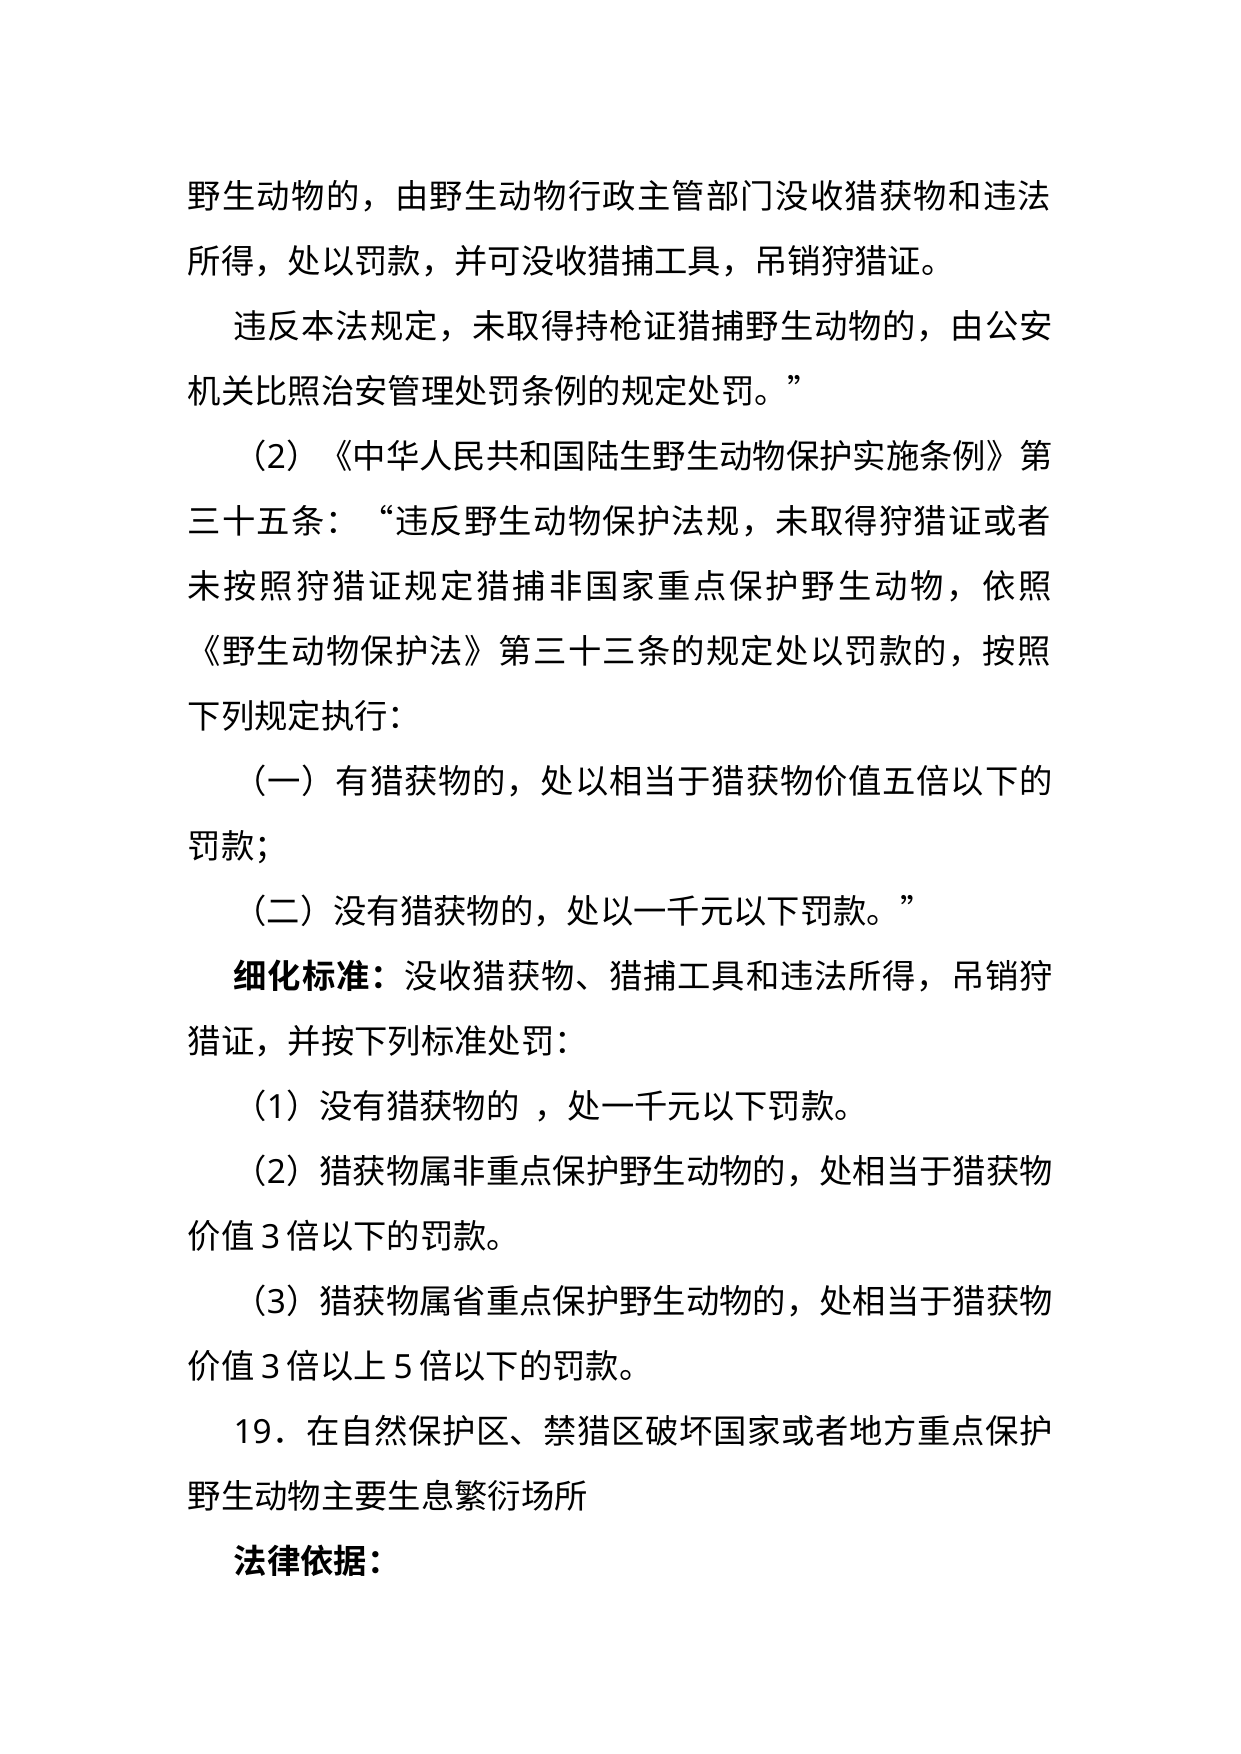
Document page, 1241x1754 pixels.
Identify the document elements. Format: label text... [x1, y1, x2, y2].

text （3）猎获物属省重点保护野生动物的，处相当于猎获物价值3倍以上5倍以下的罚款。 [187, 1267, 1053, 1397]
text （一）有猎获物的，处以相当于猎获物价值五倍以下的罚款； [187, 747, 1053, 877]
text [187, 162, 1053, 292]
text （1）没有猎获物的 ，处一千元以下罚款。 [187, 1072, 1053, 1137]
text （二）没有猎获物的，处以一千元以下罚款。” [187, 877, 1053, 942]
text （2）猎获物属非重点保护野生动物的，处相当于猎获物价值3倍以下的罚款。 [187, 1137, 1053, 1267]
text 违反本法规定，未取得持枪证猎捕野生动物的，由公安机关比照治安管理处罚条例的规定处罚。” [187, 292, 1053, 422]
text 细化标准：没收猎获物、猎捕工具和违法所得，吊销狩猎证，并按下列标准处罚： [187, 942, 1053, 1072]
text 法律依据： [187, 1527, 1053, 1592]
text （2）《中华人民共和国陆生野生动物保护实施条例》第三十五条：“违反野生动物保护法规，未取得狩猎证或者未按照狩猎证规定猎捕非国家重点保护野生动物，依照《野生动物保护法》第三十三条的规定处以罚款的，按照下列规定执行： [187, 422, 1053, 747]
text 19．在自然保护区、禁猎区破坏国家或者地方重点保护野生动物主要生息繁衍场所 [187, 1397, 1053, 1527]
